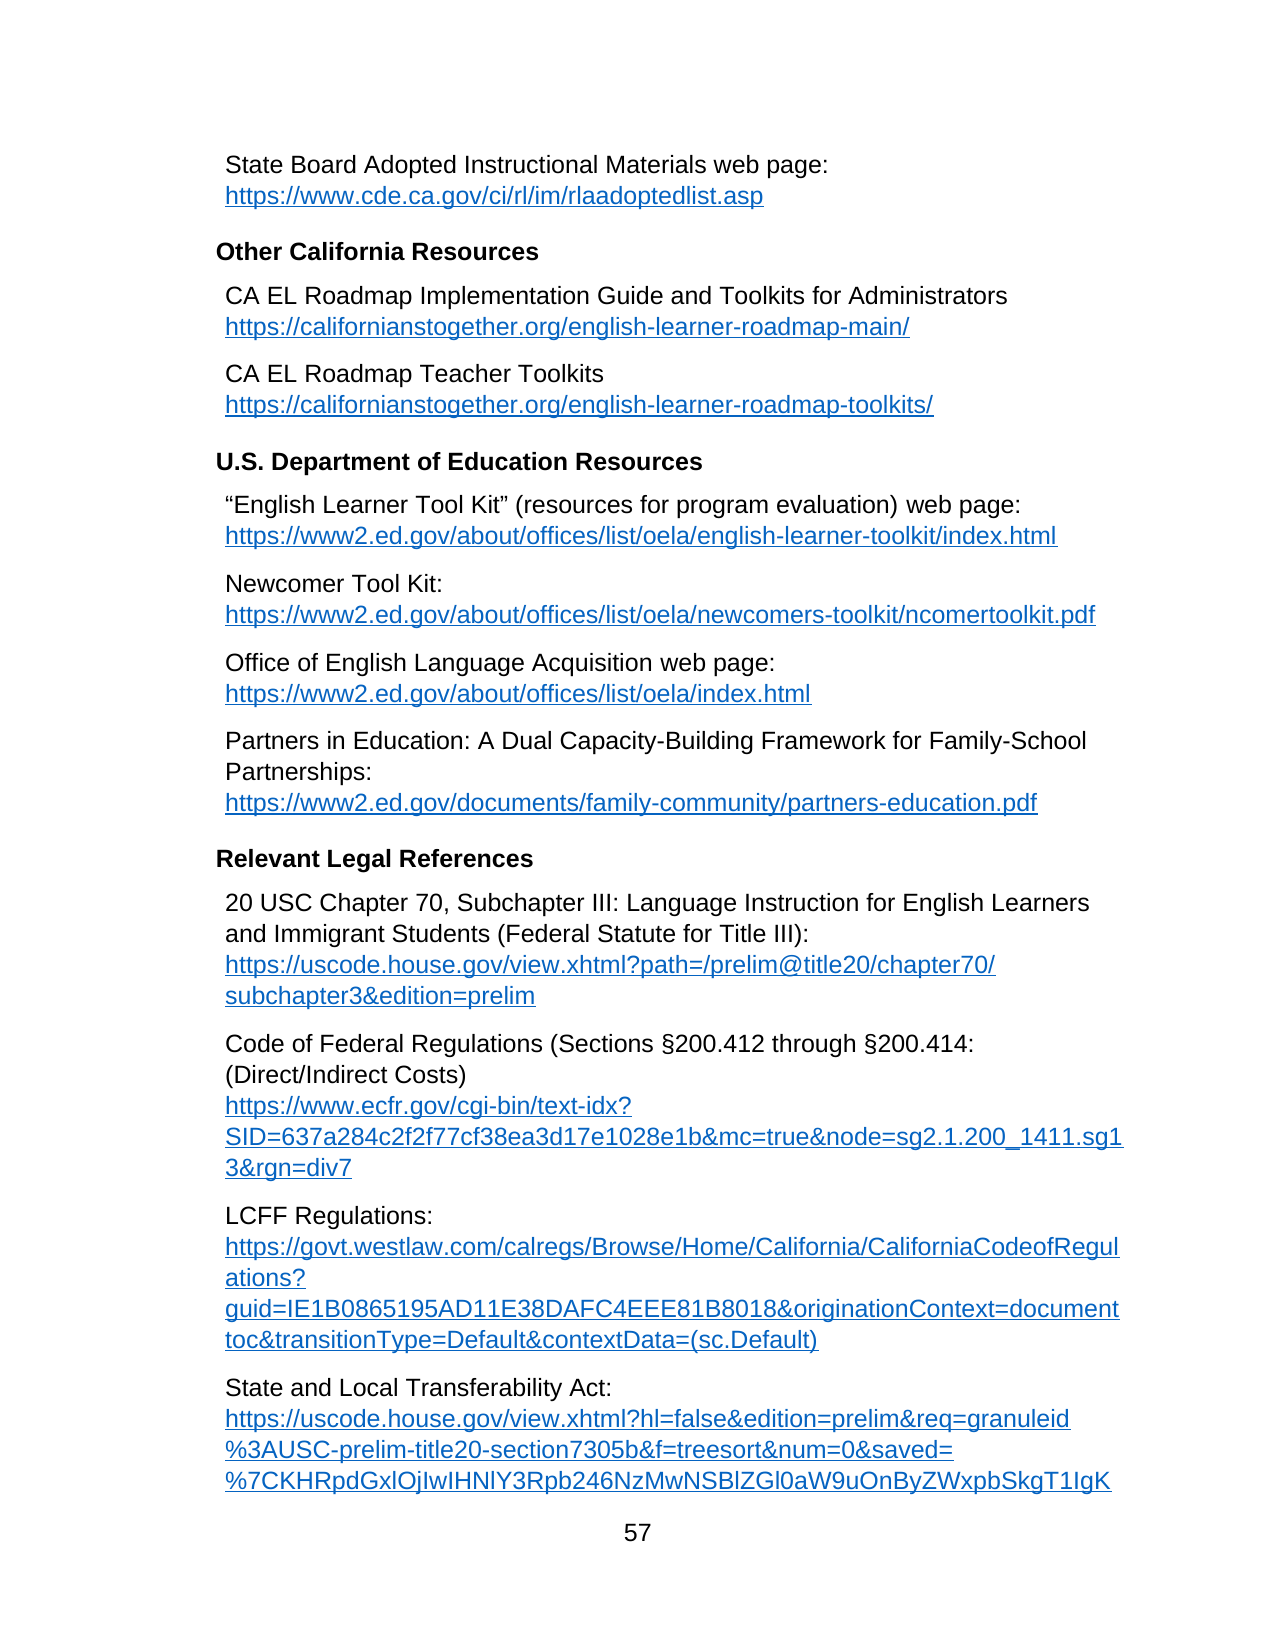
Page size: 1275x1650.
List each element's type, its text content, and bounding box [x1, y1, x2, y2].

text https://californianstogether.org/english-learner-roadmap-toolkits/ [225, 390, 1125, 419]
text 20 USC Chapter 70, Subchapter III: Language Instruction for English Learners and Immigrant Students (Federal Statute for Title III): https://uscode.house.gov/view.xhtml?path=/prelim@title20/chapter70/subchapter3&edition=prelim [225, 888, 1125, 1010]
text https://www.ecfr.gov/cgi-bin/text-idx?SID=637a284c2f2f77cf38ea3d17e1028e1b&mc=true&node=sg2.1.200_1411.sg13&rgn=div7 [225, 1091, 1125, 1182]
text Newcomer Tool Kit: https://www2.ed.gov/about/offices/list/oela/newcomers-toolkit/ncomertoolkit.pdf [225, 569, 1125, 628]
text CA EL Roadmap Teacher Toolkits [225, 359, 1125, 388]
subtitle Relevant Legal References [216, 844, 1125, 873]
subtitle Other California Resources [216, 237, 1125, 266]
text https://californianstogether.org/english-learner-roadmap-main/ [225, 312, 1125, 340]
subtitle U.S. Department of Education Resources [216, 446, 1125, 475]
text Code of Federal Regulations (Sections §200.412 through §200.414: (Direct/Indirect Costs) [225, 1029, 1125, 1088]
text LCFF Regulations: https://govt.westlaw.com/calregs/Browse/Home/California/CaliforniaCodeofRegulations?guid=IE1B0865195AD11E38DAFC4EEE81B8018&originationContext=documenttoc&transitionType=Default&contextData=(sc.Default) [225, 1201, 1125, 1353]
text Partners in Education: A Dual Capacity-Building Framework for Family-School Partnerships: https://www2.ed.gov/documents/family-community/partners-education.pdf [225, 726, 1125, 817]
text “English Learner Tool Kit” (resources for program evaluation) web page: https://www2.ed.gov/about/offices/list/oela/english-learner-toolkit/index.html [225, 490, 1125, 550]
text Office of English Language Acquisition web page: https://www2.ed.gov/about/offices/list/oela/index.html [225, 647, 1125, 707]
text State Board Adopted Instructional Materials web page: https://www.cde.ca.gov/ci/rl/im/rlaadoptedlist.asp [225, 150, 1125, 210]
text CA EL Roadmap Implementation Guide and Toolkits for Administrators [225, 281, 1125, 309]
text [225, 1403, 1125, 1494]
text State and Local Transferability Act: [225, 1372, 1125, 1401]
